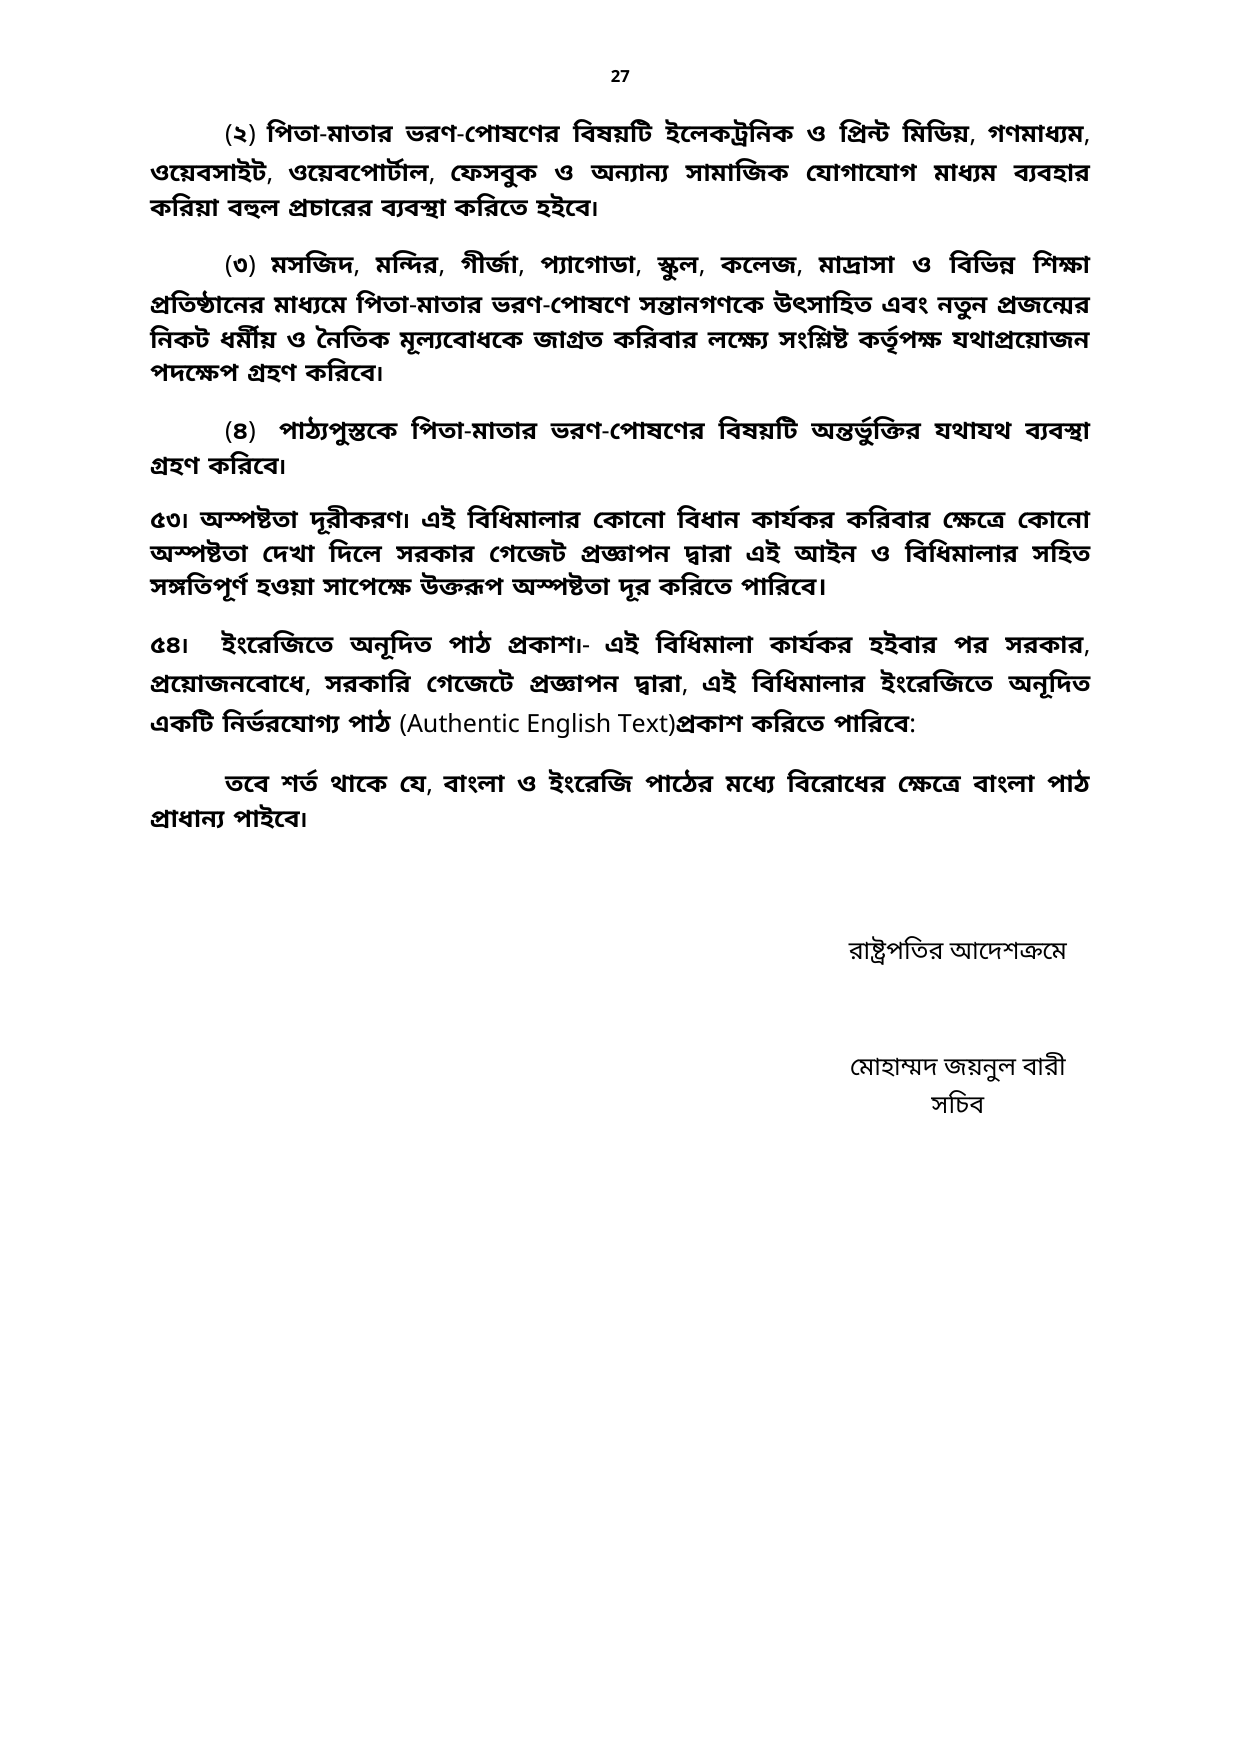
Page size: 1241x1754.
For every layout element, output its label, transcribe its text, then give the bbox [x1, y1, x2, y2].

text ৫৪। ইংরেজিতে অনূদিত পাঠ প্রকাশ।- এই বিধিমালা কার্যকর হইবার পর সরকার, প্রয়োজনবোধে, সরকারি গেজেটে প্রজ্ঞাপন দ্বারা, এই বিধিমালার ইংরেজিতে অনূদিত একটি নির্ভরযোগ্য পাঠ (Authentic English Text)প্রকাশ করিতে পারিবে: [150, 627, 1090, 739]
text (৪) পাঠ্যপুস্তকে পিতা-মাতার ভরণ-পোষণের বিষয়টি অন্তর্ভু্ক্তির যথাযথ ব্যবস্থা গ্রহণ করিবে। [150, 413, 1090, 480]
text ৫৩। অস্পষ্টতা দূরীকরণ। এই বিধিমালার কোনো বিধান কার্যকর করিবার ক্ষেত্রে কোনো অস্পষ্টতা দেখা দিলে সরকার গেজেট প্রজ্ঞাপন দ্বারা এই আইন ও বিধিমালার সহিত সঙ্গতিপূর্ণ হওয়া সাপেক্ষে উক্তরূপ অস্পষ্টতা দূর করিতে পারিবে। [150, 506, 1090, 602]
text রাষ্ট্রপতির আদেশক্রমে [825, 936, 1090, 969]
text মোহাম্মদ জয়নুল বারী [825, 1053, 1090, 1086]
text (২) পিতা-মাতার ভরণ-পোষণের বিষয়টি ইলেকট্রনিক ও প্রিন্ট মিডিয়, গণমাধ্যম, ওয়েবসাইট, ওয়েবপোর্টাল, ফেসবুক ও অন্যান্য সামাজিক যোগাযোগ মাধ্যম ব্যবহার করিয়া বহুল প্রচারের ব্যবস্থা করিতে হইবে। [150, 115, 1090, 222]
text সচিব [825, 1091, 1090, 1124]
text তবে শর্ত থাকে যে, বাংলা ও ইংরেজি পাঠের মধ্যে বিরোধের ক্ষেত্রে বাংলা পাঠ প্রাধান্য পাইবে। [150, 765, 1090, 833]
text (৩) মসজিদ, মন্দির, গীর্জা, প্যাগোডা, স্কুল, কলেজ, মাদ্রাসা ও বিভিন্ন শিক্ষা প্রতিষ্ঠানের মাধ্যমে পিতা-মাতার ভরণ-পোষণে সন্তানগণকে উৎসাহিত এবং নতুন প্রজন্মের নিকট ধর্মীয় ও নৈতিক মূল্যবোধকে জাগ্রত করিবার লক্ষ্যে সংশ্লিষ্ট কর্তৃপক্ষ যথাপ্রয়োজন পদক্ষেপ গ্রহণ করিবে। [150, 247, 1090, 387]
